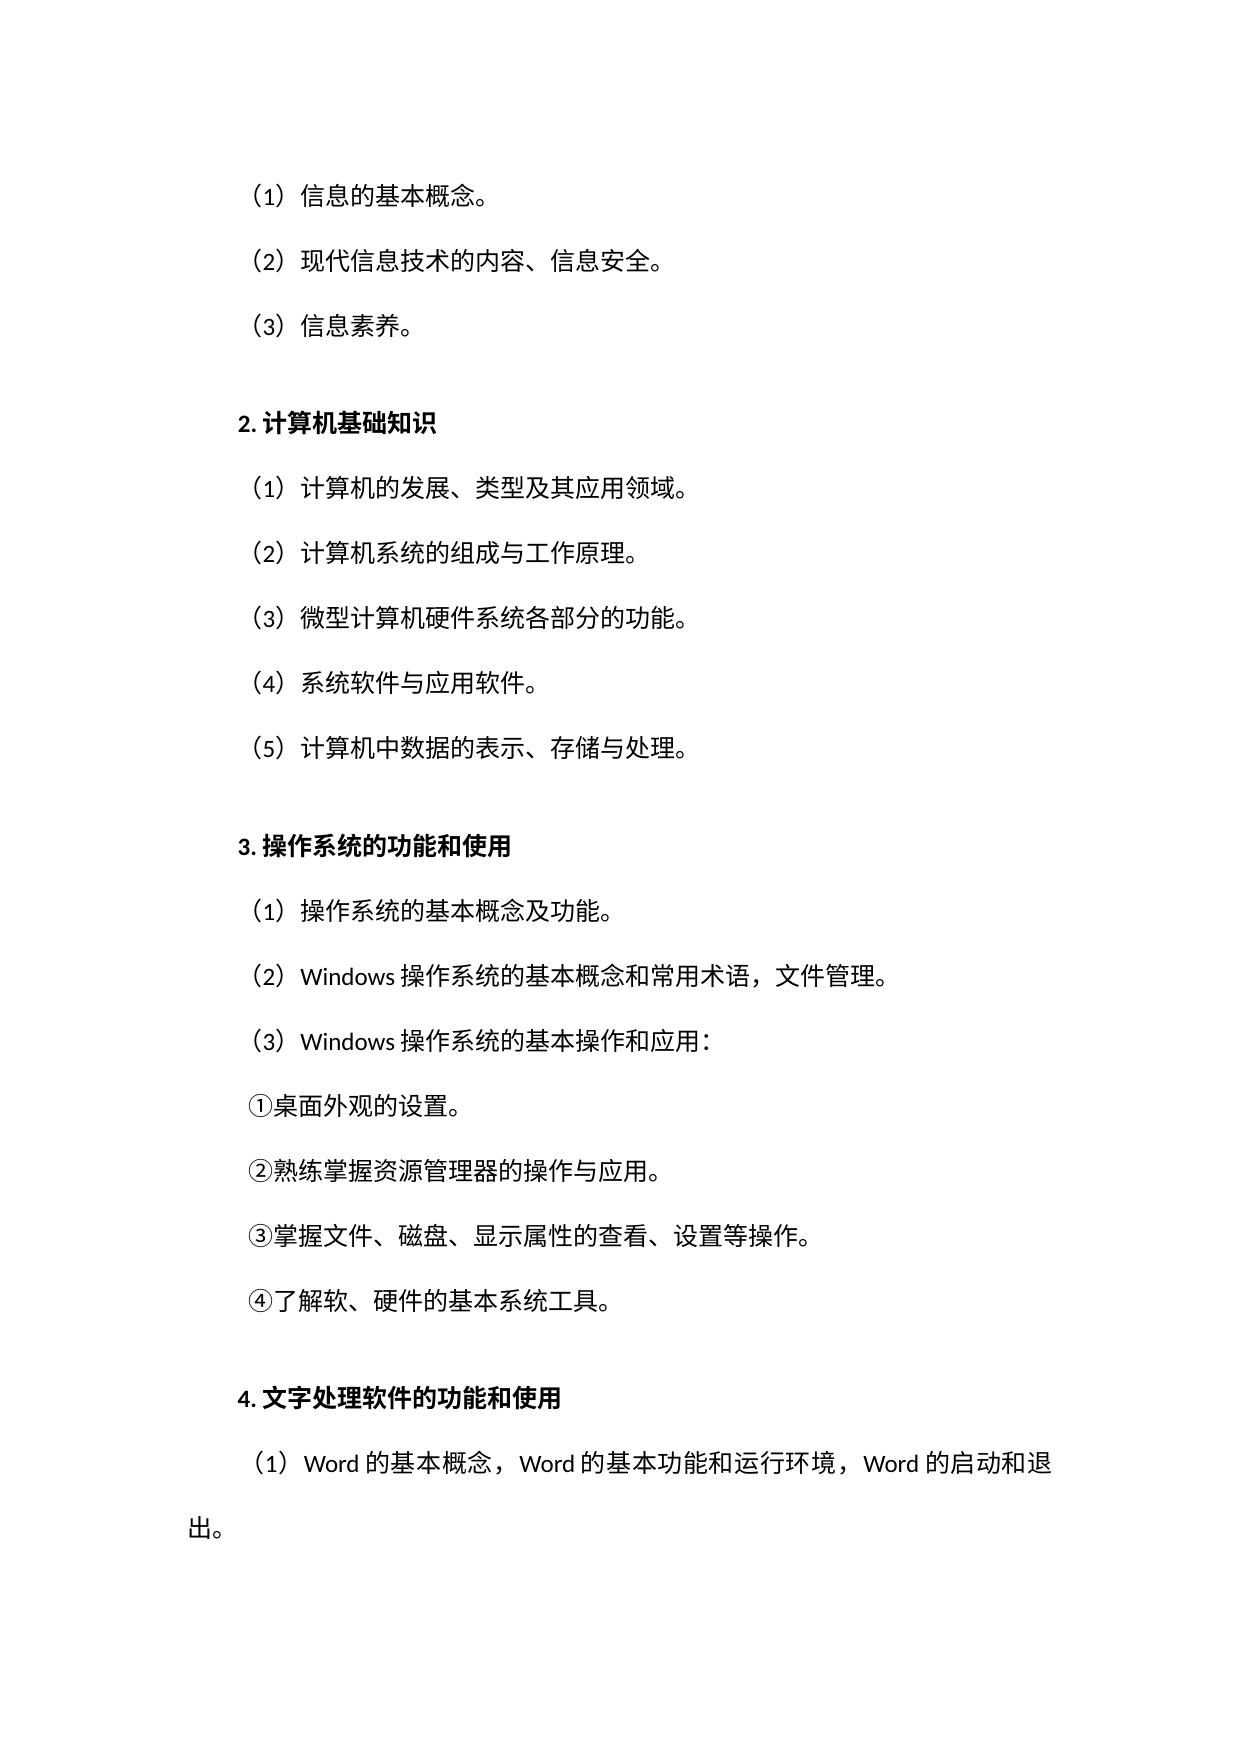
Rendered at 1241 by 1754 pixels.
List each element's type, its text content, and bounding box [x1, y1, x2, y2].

text （1）Word的基本概念，Word的基本功能和运行环境，Word的启动和退出。 [187, 1429, 1053, 1559]
text （2）Windows操作系统的基本概念和常用术语，文件管理。 [187, 942, 1053, 1007]
text （1）信息的基本概念。 [187, 162, 1053, 227]
text ④了解软、硬件的基本系统工具。 [187, 1267, 1053, 1332]
text ②熟练掌握资源管理器的操作与应用。 [187, 1137, 1053, 1202]
text （1）计算机的发展、类型及其应用领域。 [187, 454, 1053, 519]
text （3）微型计算机硬件系统各部分的功能。 [187, 584, 1053, 649]
text （3）信息素养。 [187, 292, 1053, 357]
text 4. 文字处理软件的功能和使用 [187, 1364, 1053, 1429]
list 计算机基础知识 [187, 389, 1053, 454]
text 3. 操作系统的功能和使用 [187, 812, 1053, 877]
text ③掌握文件、磁盘、显示属性的查看、设置等操作。 [187, 1202, 1053, 1267]
text （4）系统软件与应用软件。 [187, 649, 1053, 714]
text （5）计算机中数据的表示、存储与处理。 [187, 714, 1053, 779]
text （2）计算机系统的组成与工作原理。 [187, 519, 1053, 584]
text （1）操作系统的基本概念及功能。 [187, 877, 1053, 942]
text （3）Windows操作系统的基本操作和应用： [187, 1007, 1053, 1072]
text （2）现代信息技术的内容、信息安全。 [187, 227, 1053, 292]
text ①桌面外观的设置。 [187, 1072, 1053, 1137]
